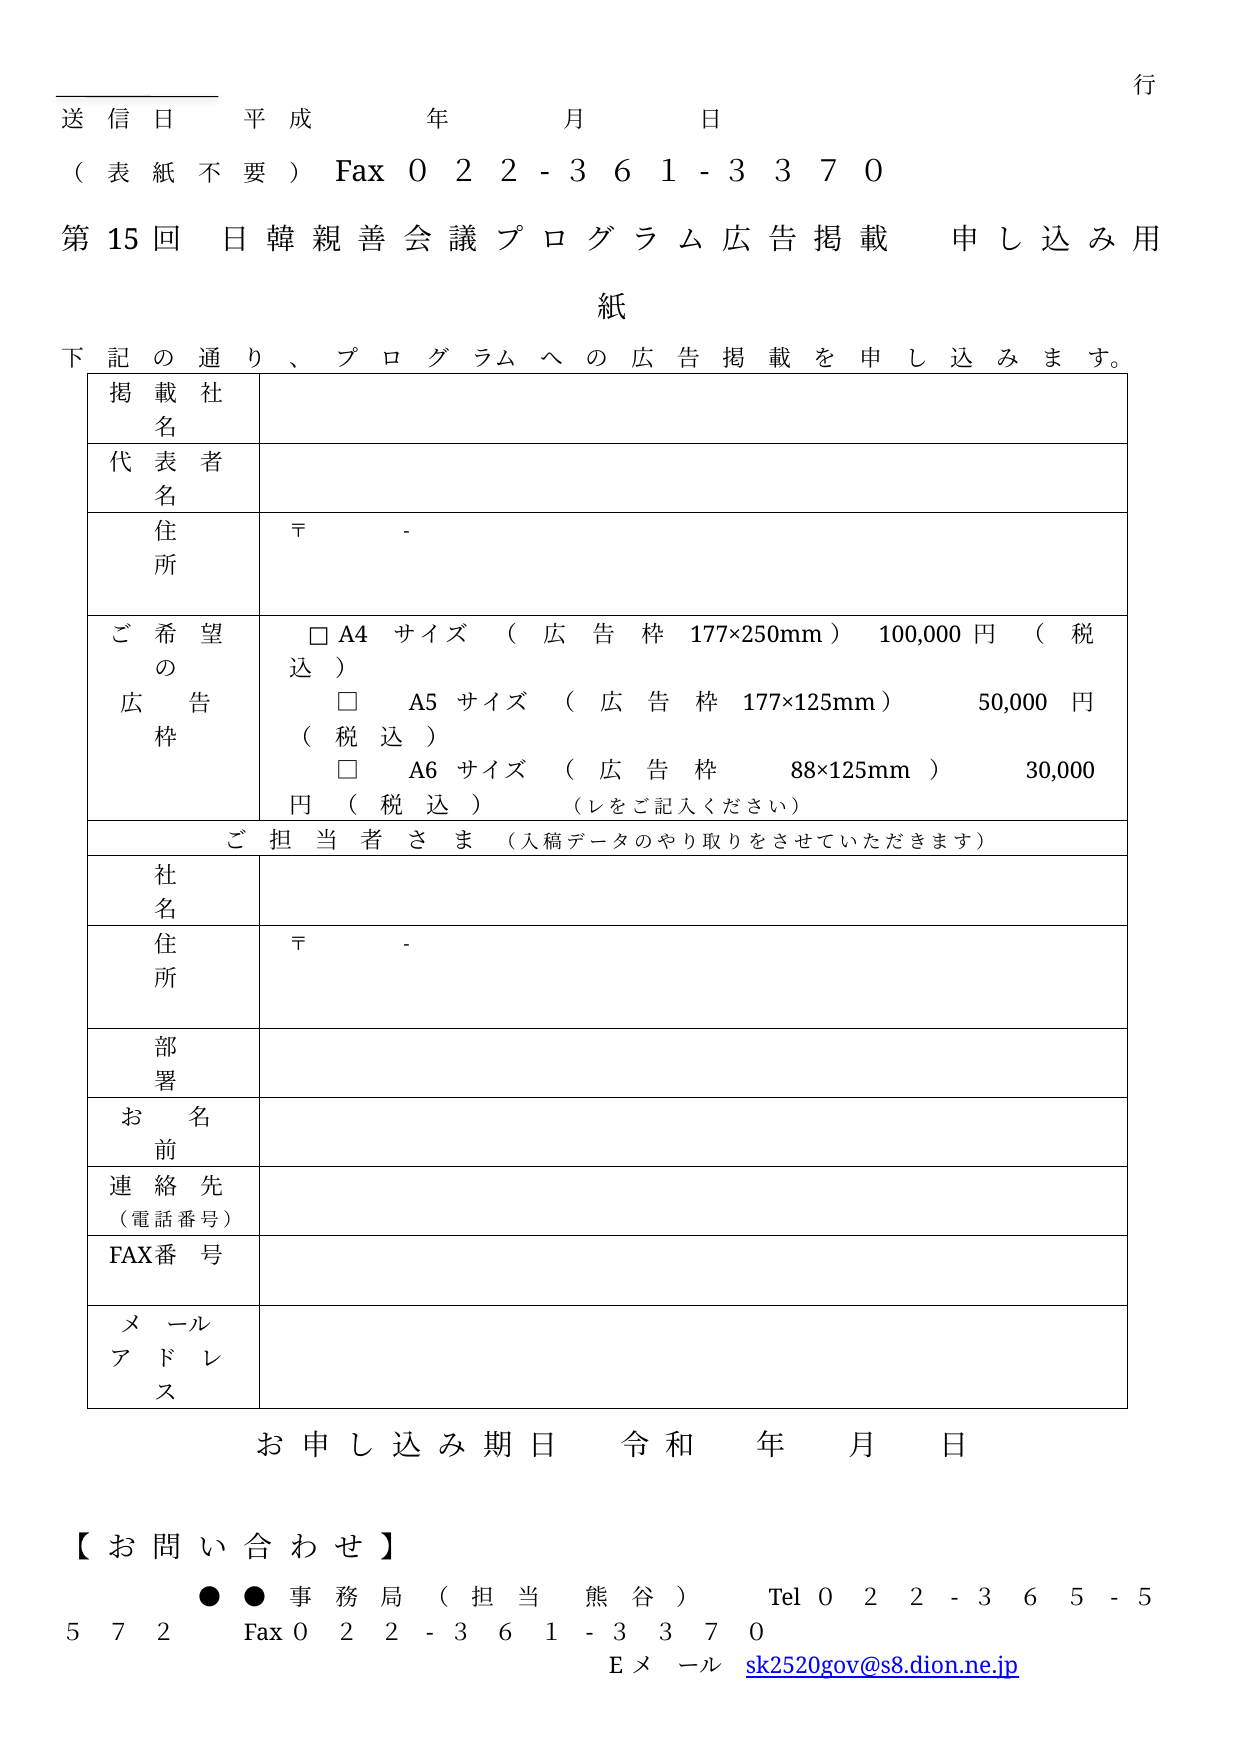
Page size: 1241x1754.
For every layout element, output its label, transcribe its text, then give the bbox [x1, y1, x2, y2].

table_cell 社 名 [88, 856, 259, 924]
table_cell [260, 856, 1127, 924]
table_cell 部 署 [88, 1029, 259, 1097]
table_cell 〒 - [260, 513, 1127, 615]
table_cell [260, 1236, 1127, 1304]
table_cell ご担当者さま（入稿データのやり取りをさせていただきます） [88, 821, 1127, 855]
table_cell □ A4サイズ（広告枠177×250mm）100,000円（税込） □ A5サイズ（広告枠177×125mm） 50,000円（税込） □ A6サイズ（広告枠 88×125mm） 30,000円（税込） （レをご記入ください） [260, 616, 1127, 820]
table_cell [260, 1029, 1127, 1097]
table_cell [260, 1098, 1127, 1166]
table_cell 代表者名 [88, 444, 259, 512]
table_cell [260, 1167, 1127, 1235]
text 下記の通り、プログラムへの広告掲載を申し込みます。 [61, 339, 1179, 373]
text ●●事務局（担当 熊谷） Tel ０２２-３６５-５５７２ Fax ０２２-３６１-３３７０ [61, 1579, 1179, 1647]
text Eメールsk2520gov@s8.dion.ne.jp [61, 1647, 1179, 1681]
table_cell 住 所 [88, 513, 259, 615]
table_cell メールアドレス [88, 1306, 259, 1408]
table_cell [260, 1306, 1127, 1408]
table_cell 連絡先（電話番号） [88, 1167, 259, 1235]
text 第15回 日韓親善会議プログラム広告掲載 申し込み用紙 [61, 203, 1179, 339]
text 【お問い合わせ】 [61, 1511, 1179, 1579]
table_cell [260, 444, 1127, 512]
table_cell ご希望の 広 告 枠 [88, 616, 259, 820]
text お申し込み期日 令和 年 月 日 [61, 1409, 1179, 1477]
table_cell お 名 前 [88, 1098, 259, 1166]
table_cell 〒 - [260, 926, 1127, 1028]
text （表紙不要）Fax ０２２-３６１-３３７０ [61, 135, 1179, 203]
table_cell 住 所 [88, 926, 259, 1028]
table_header 掲載社名 [88, 374, 259, 442]
table_header [260, 374, 1127, 442]
text 行 送信日 平成 年 月 日 [61, 67, 1179, 135]
table_cell FAX番号 [88, 1236, 259, 1304]
